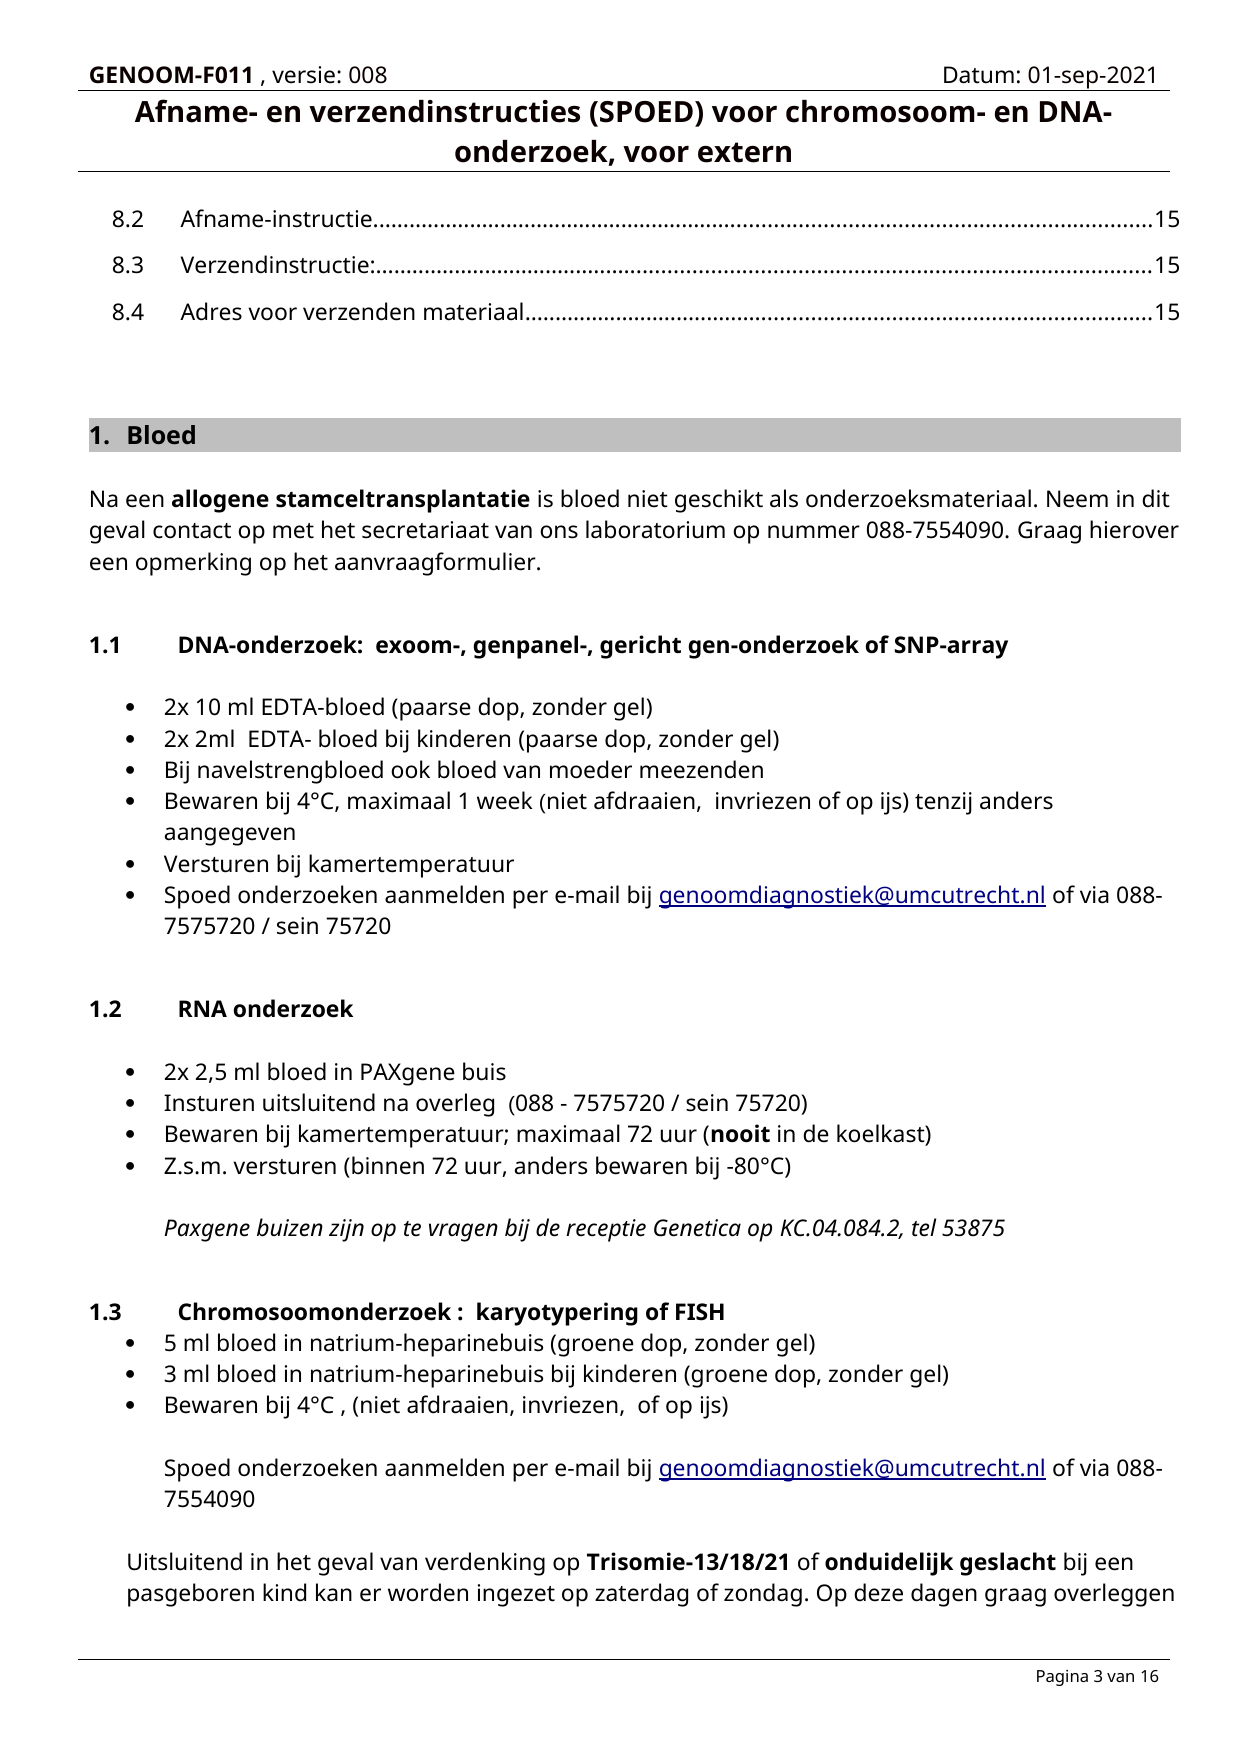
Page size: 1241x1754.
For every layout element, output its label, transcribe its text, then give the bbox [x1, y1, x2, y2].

subtitle Bloed [89, 418, 1181, 452]
list Insturen uitsluitend na overleg (088 - 7575720 / sein 75720) [126, 1087, 1181, 1118]
list Na een allogene stamceltransplantatie is bloed niet geschikt als onderzoeksmateriaal. Neem in dit geval contact op met het secretariaat van ons laboratorium op nummer 088-7554090. Graag hierover een opmerking op het aanvraagformulier. [89, 483, 1181, 577]
list 2x 2ml EDTA- bloed bij kinderen (paarse dop, zonder gel) [126, 722, 1181, 754]
list Bewaren bij 4°C , (niet afdraaien, invriezen, of op ijs) [126, 1389, 1181, 1420]
subtitle 1.2 RNA onderzoek [89, 993, 1181, 1024]
text Spoed onderzoeken aanmelden per e-mail bij genoomdiagnostiek@umcutrecht.nl of via 088-7554090 [164, 1452, 1181, 1514]
text Paxgene buizen zijn op te vragen bij de receptie Genetica op KC.04.084.2, tel 53875 [164, 1212, 1181, 1243]
list Bewaren bij 4°C, maximaal 1 week (niet afdraaien, invriezen of op ijs) tenzij anders aangegeven [126, 785, 1181, 847]
list Bewaren bij kamertemperatuur; maximaal 72 uur (nooit in de koelkast) [126, 1118, 1181, 1149]
list Spoed onderzoeken aanmelden per e-mail bij genoomdiagnostiek@umcutrecht.nl of via 088-7575720 / sein 75720 [126, 879, 1181, 941]
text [126, 1545, 1181, 1608]
list 2x 10 ml EDTA-bloed (paarse dop, zonder gel) [126, 691, 1181, 722]
list Versturen bij kamertemperatuur [126, 847, 1181, 879]
subtitle 1.1 DNA-onderzoek: exoom-, genpanel-, gericht gen-onderzoek of SNP-array [89, 629, 1181, 660]
list 3 ml bloed in natrium-heparinebuis bij kinderen (groene dop, zonder gel) [126, 1358, 1181, 1389]
list Z.s.m. versturen (binnen 72 uur, anders bewaren bij -80°C) [126, 1149, 1181, 1181]
list 5 ml bloed in natrium-heparinebuis (groene dop, zonder gel) [126, 1327, 1181, 1358]
list Bij navelstrengbloed ook bloed van moeder meezenden [126, 754, 1181, 785]
subtitle 1.3 Chromosoomonderzoek : karyotypering of FISH [89, 1295, 1181, 1327]
list 2x 2,5 ml bloed in PAXgene buis [126, 1056, 1181, 1087]
